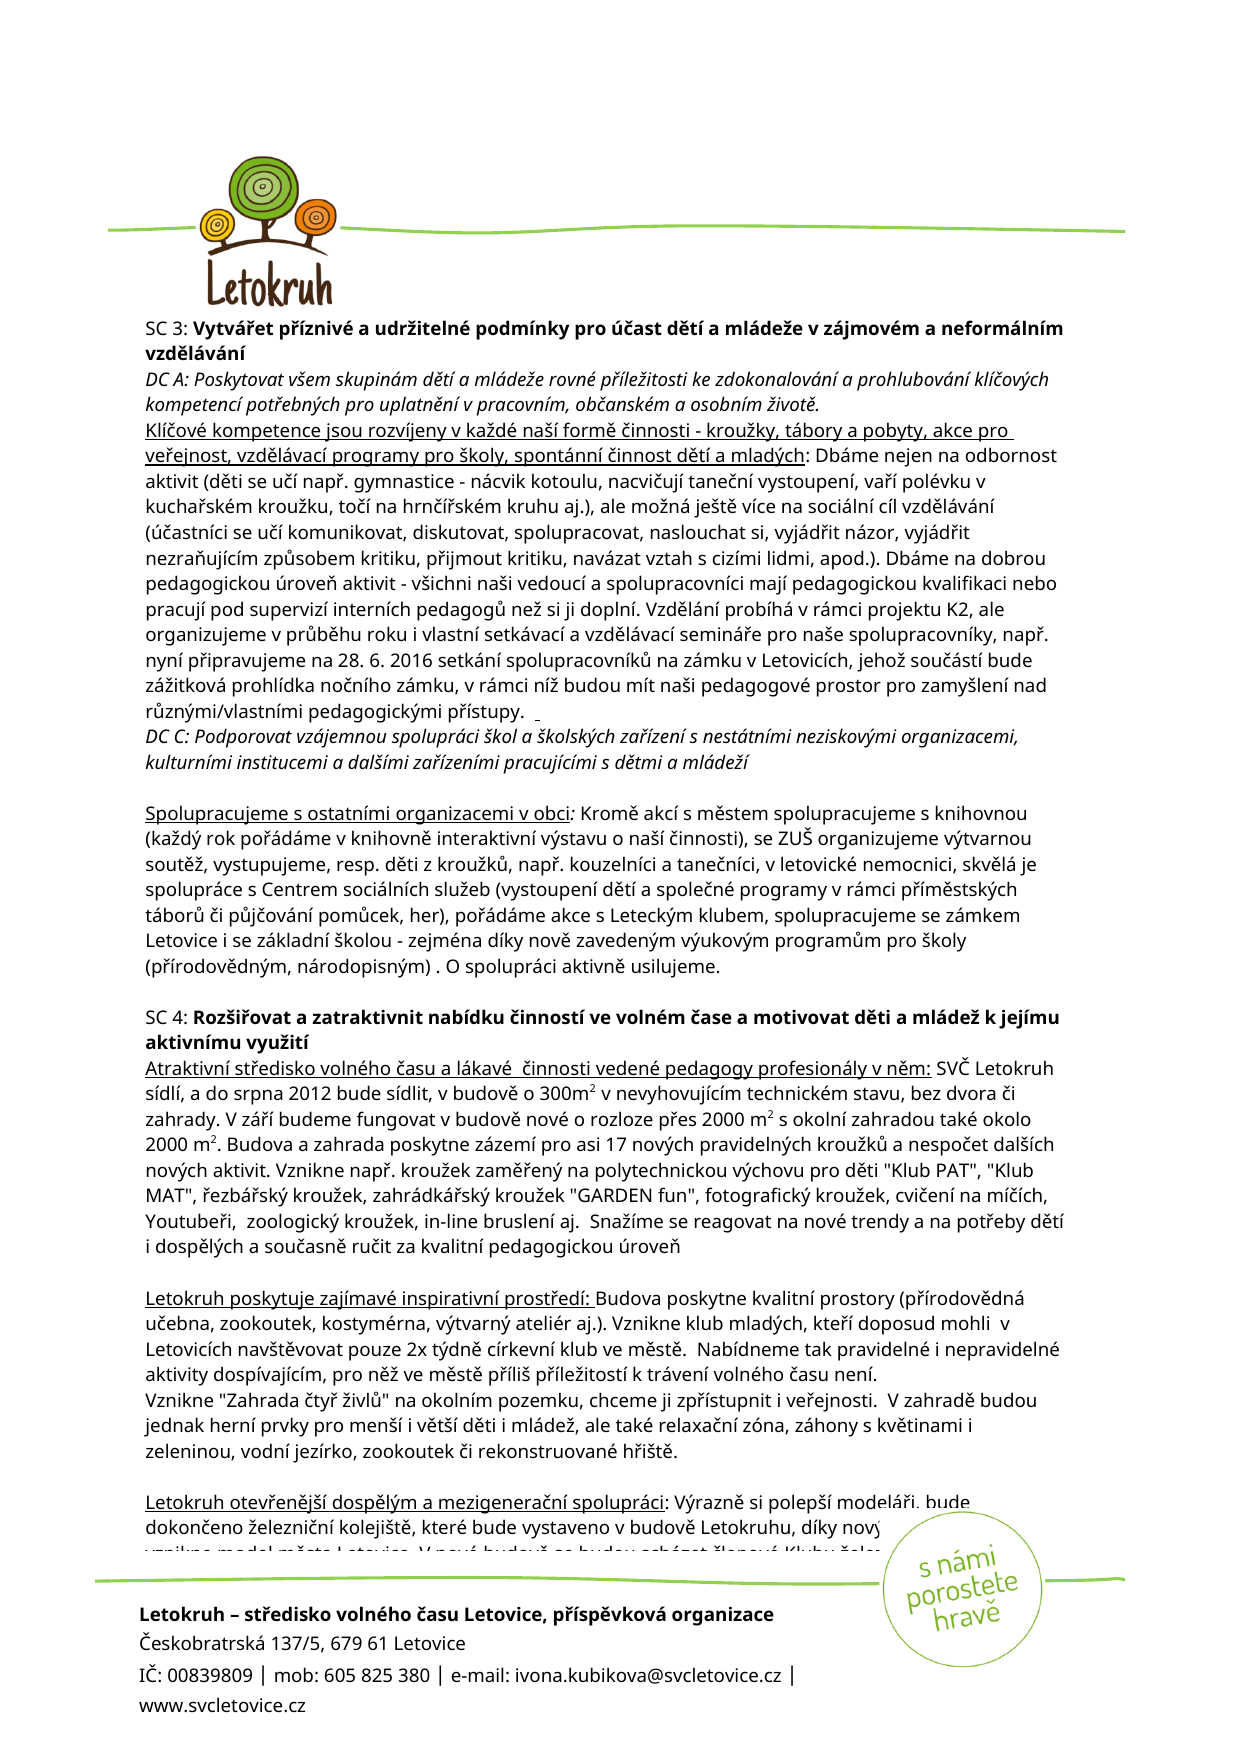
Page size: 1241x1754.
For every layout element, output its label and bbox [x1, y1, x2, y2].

picture [879, 1508, 1046, 1670]
picture [195, 152, 341, 311]
